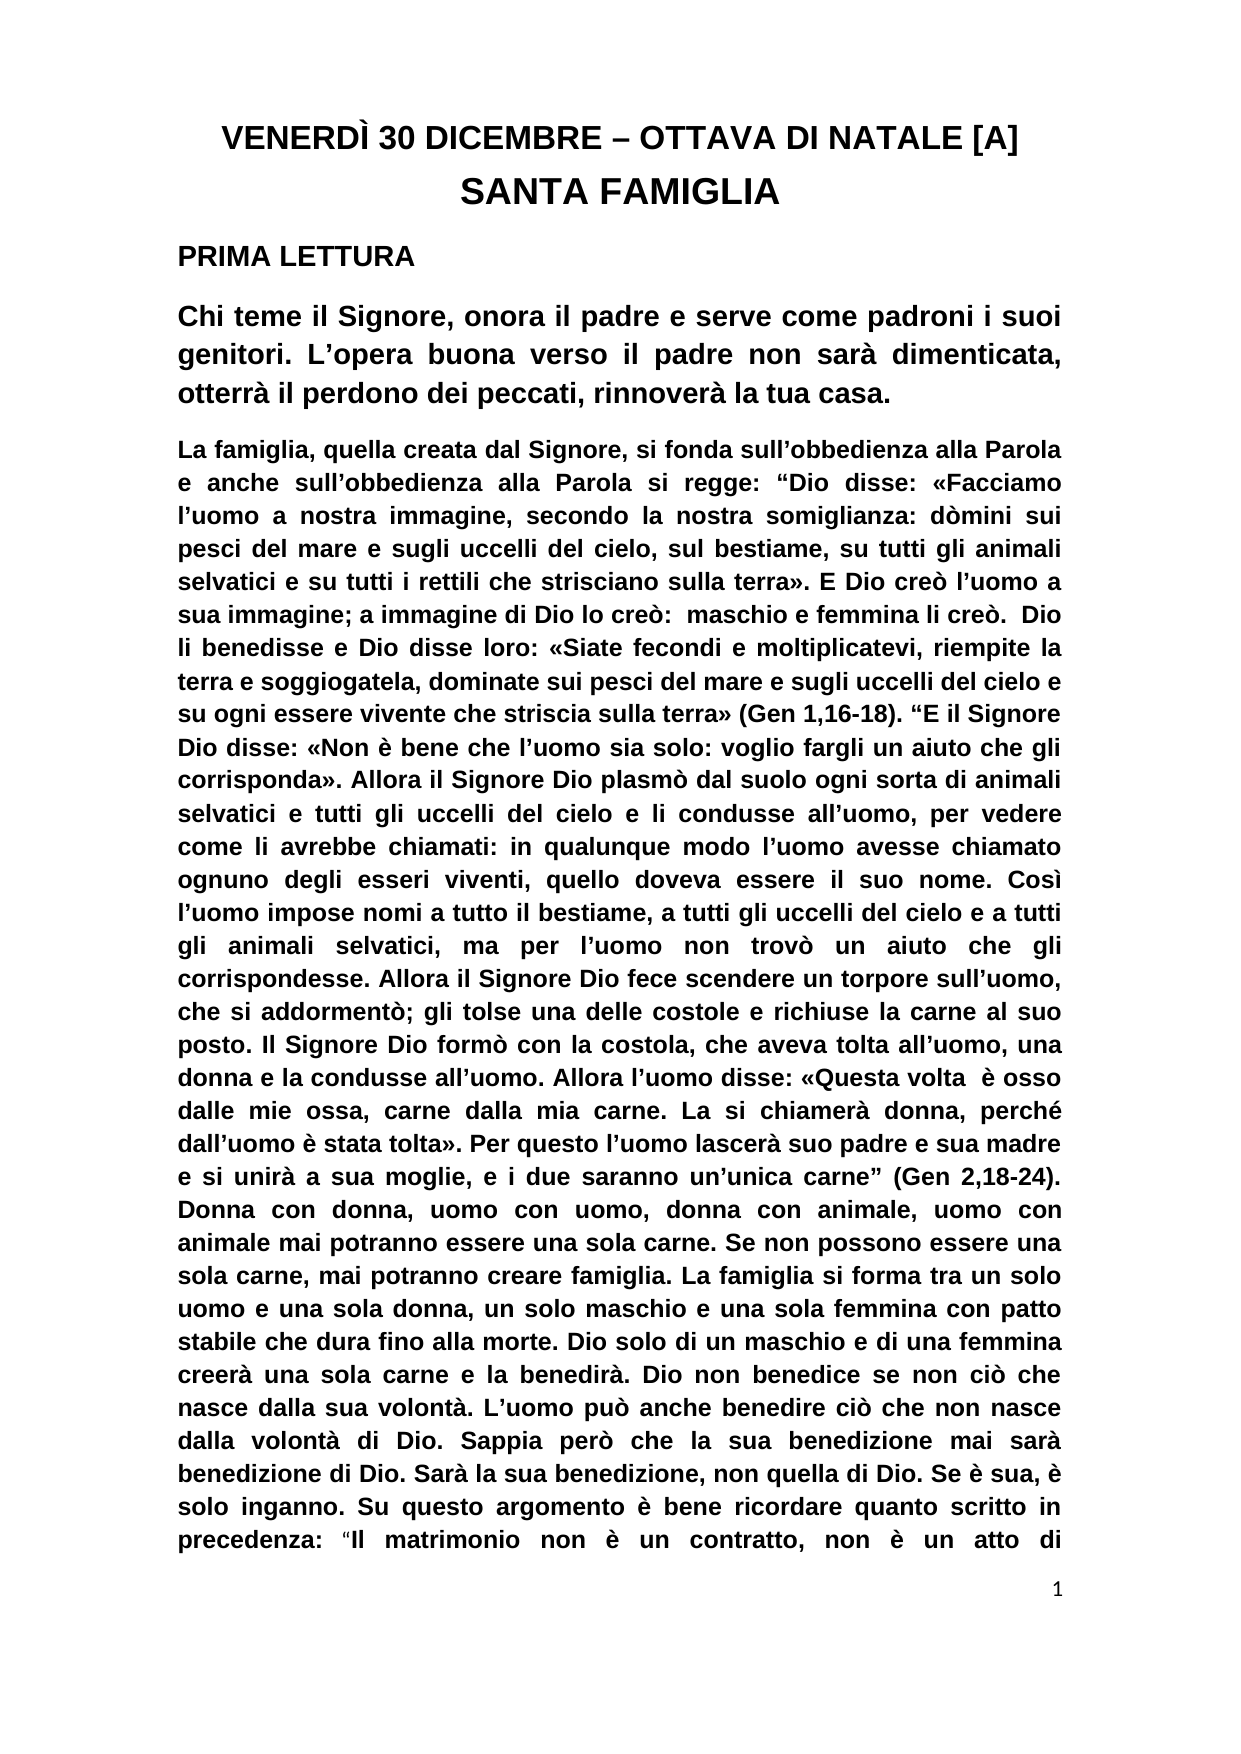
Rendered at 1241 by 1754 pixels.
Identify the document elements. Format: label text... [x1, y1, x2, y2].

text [177, 435, 1063, 1554]
text SANTA FAMIGLIA [177, 169, 1063, 212]
text Chi teme il Signore, onora il padre e serve come padroni i suoi genitori. L’opera buona verso il padre non sarà dimenticata, otterrà il perdono dei peccati, rinnoverà la tua casa. [177, 299, 1063, 409]
text PRIMA LETTURA [177, 239, 1063, 273]
text VENERDÌ 30 DICEMBRE – OTTAVA DI NATALE [A] [177, 118, 1063, 157]
